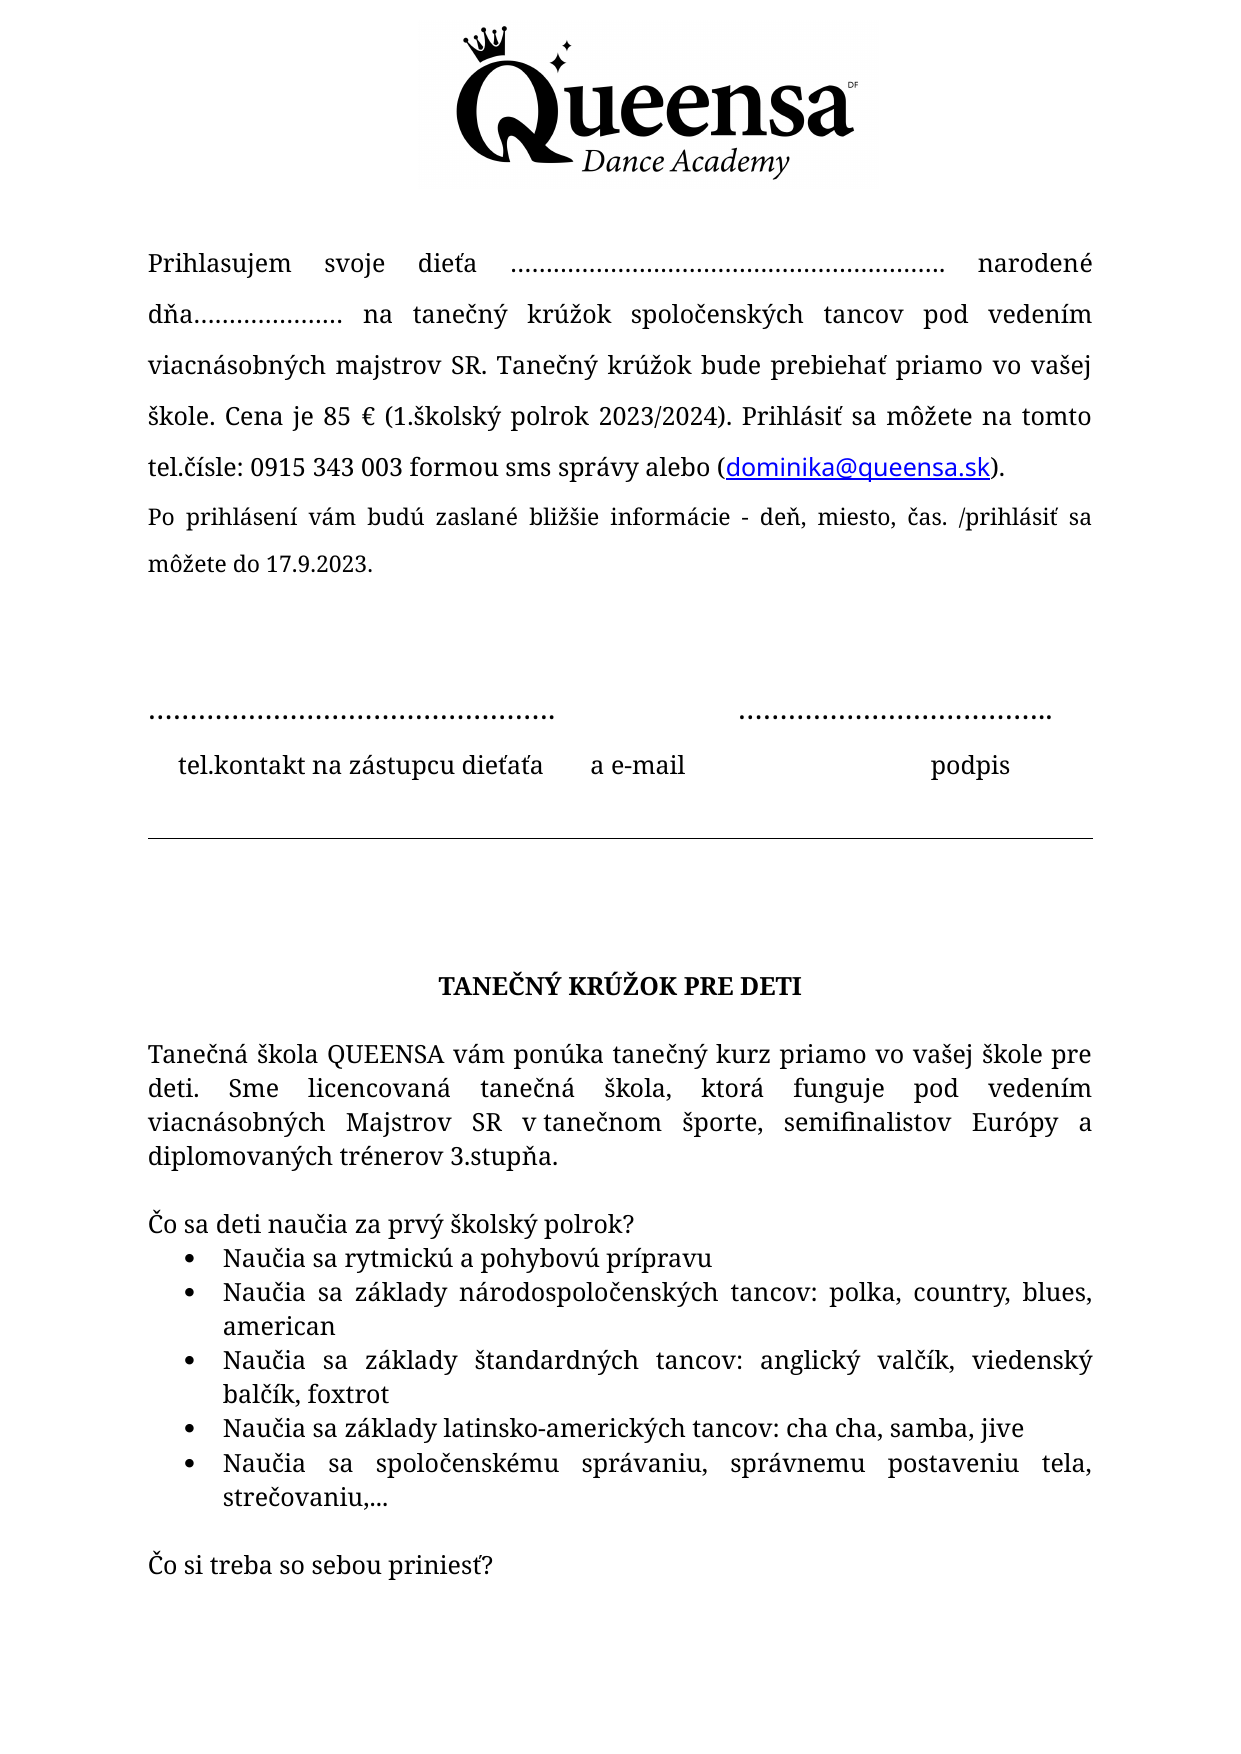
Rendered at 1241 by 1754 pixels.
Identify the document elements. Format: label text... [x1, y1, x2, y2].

text Po prihlásení vám budú zaslané bližšie informácie - deň, miesto, čas. /prihlásiť sa môžete do 17.9.2023. [148, 501, 1093, 579]
text TANEČNÝ KRÚŽOK PRE DETI [148, 968, 1093, 1002]
list Naučia sa základy latinsko-amerických tancov: cha cha, samba, jive [185, 1411, 1093, 1445]
list Naučia sa základy štandardných tancov: anglický valčík, viedenský balčík, foxtrot [185, 1343, 1093, 1411]
text Čo si treba so sebou priniesť? [148, 1547, 1093, 1581]
text Prihlasujem svoje dieťa ……………………………………………………. narodené dňa………………… na tanečný krúžok spoločenských tancov pod vedením viacnásobných majstrov SR. Tanečný krúžok bude prebiehať priamo vo vašej škole. Cena je 85 € (1.školský polrok 2023/2024). Prihlásiť sa môžete na tomto tel.čísle: 0915 343 003 formou sms správy alebo (dominika@queensa.sk). [148, 246, 1093, 484]
list Naučia sa spoločenskému správaniu, správnemu postaveniu tela, strečovaniu,... [185, 1445, 1093, 1513]
text Čo sa deti naučia za prvý školský polrok? [148, 1207, 1093, 1241]
picture [417, 20, 879, 189]
list Naučia sa rytmickú a pohybovú prípravu [185, 1241, 1093, 1275]
list Naučia sa základy národospoločenských tancov: polka, country, blues, american [185, 1275, 1093, 1343]
text tel.kontakt na zástupcu dieťaťa a e-mail podpis [148, 748, 1093, 782]
text Tanečná škola QUEENSA vám ponúka tanečný kurz priamo vo vašej škole pre deti. Sme licencovaná tanečná škola, ktorá funguje pod vedením viacnásobných Majstrov SR v tanečnom športe, semifinalistov Európy a diplomovaných trénerov 3.stupňa. [148, 1036, 1093, 1173]
text …………………………………………. ……………………………….. [148, 688, 1093, 728]
